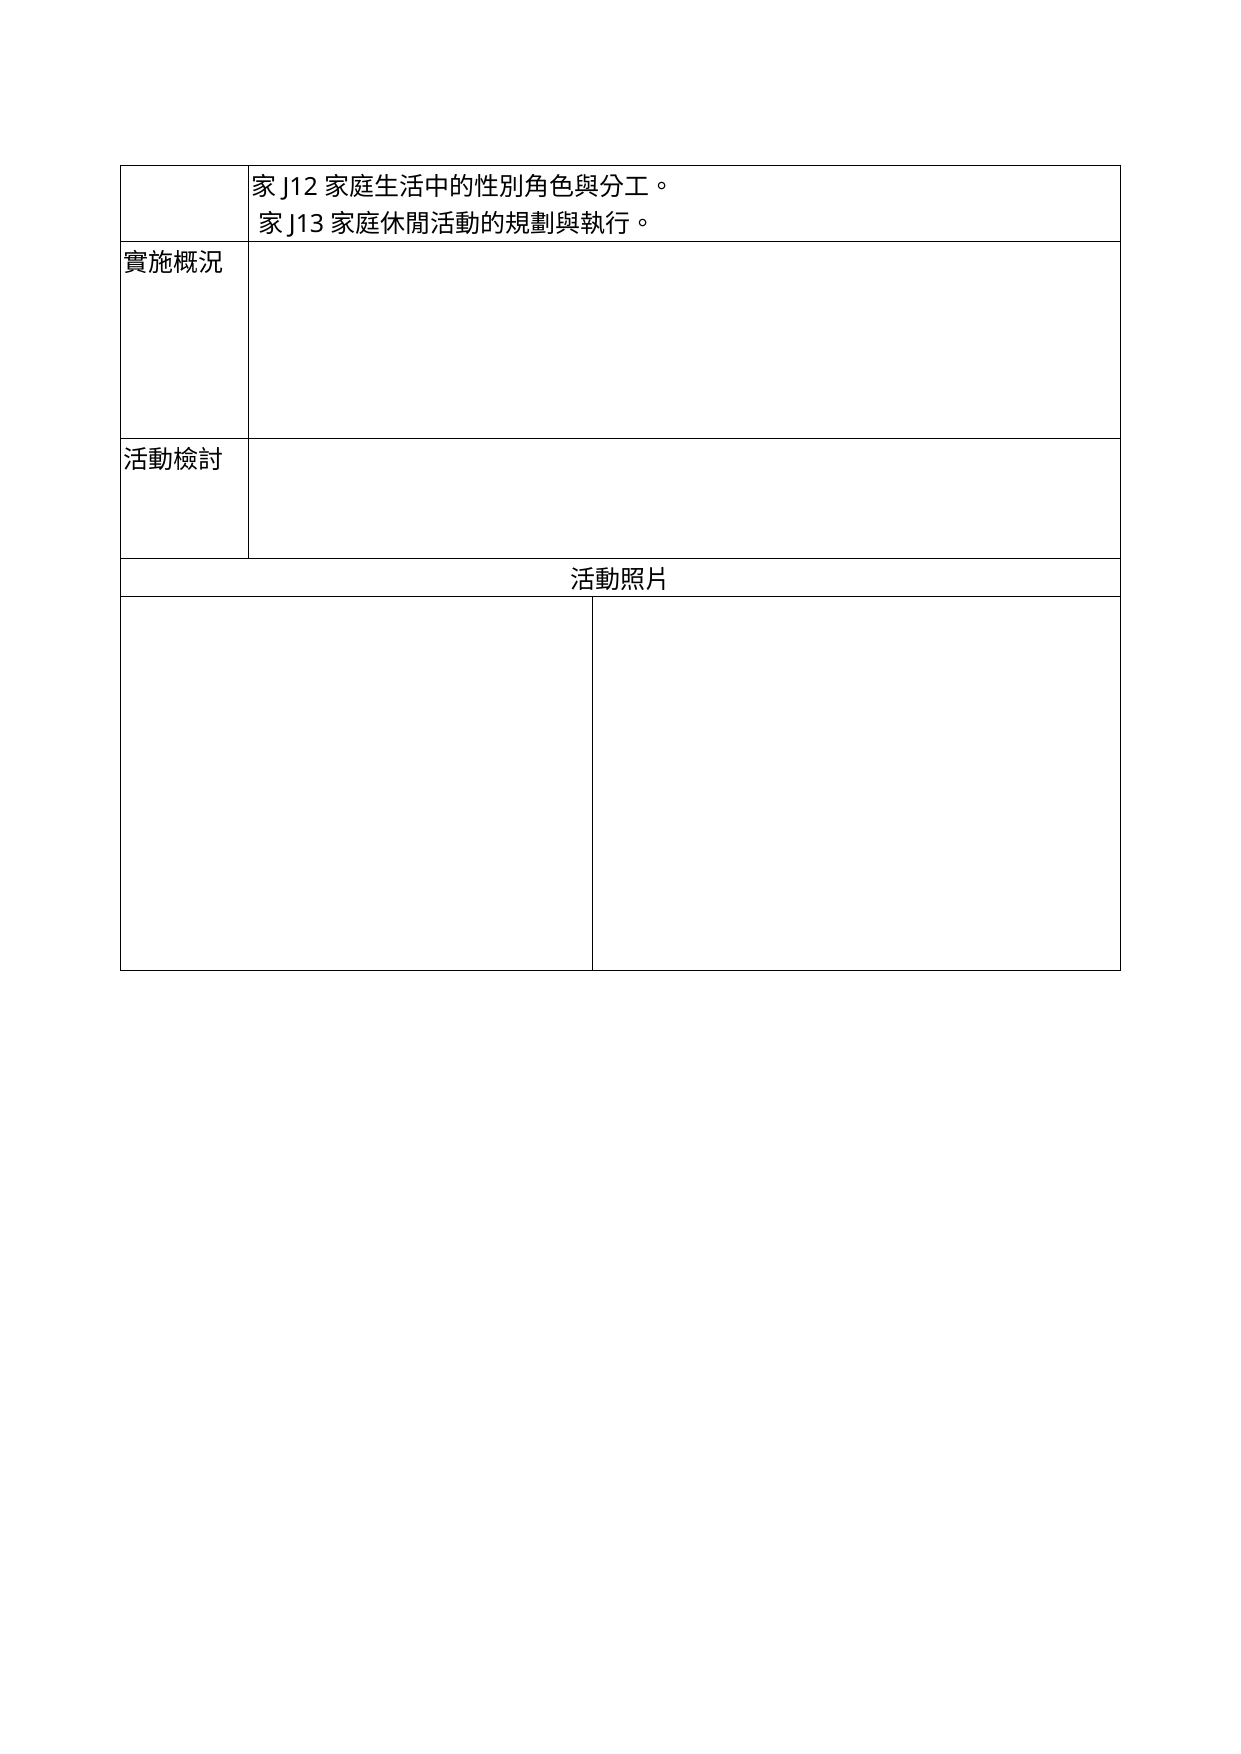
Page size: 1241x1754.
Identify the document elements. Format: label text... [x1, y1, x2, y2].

table_cell 活動照片 [121, 559, 1120, 596]
table_cell 實施概況 [121, 242, 248, 437]
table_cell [121, 166, 248, 241]
table_cell 活動檢討 [121, 439, 248, 558]
table_cell [121, 597, 592, 970]
table_cell [249, 439, 1120, 558]
table_cell [593, 597, 1120, 970]
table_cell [249, 166, 1120, 241]
table_cell [249, 242, 1120, 437]
